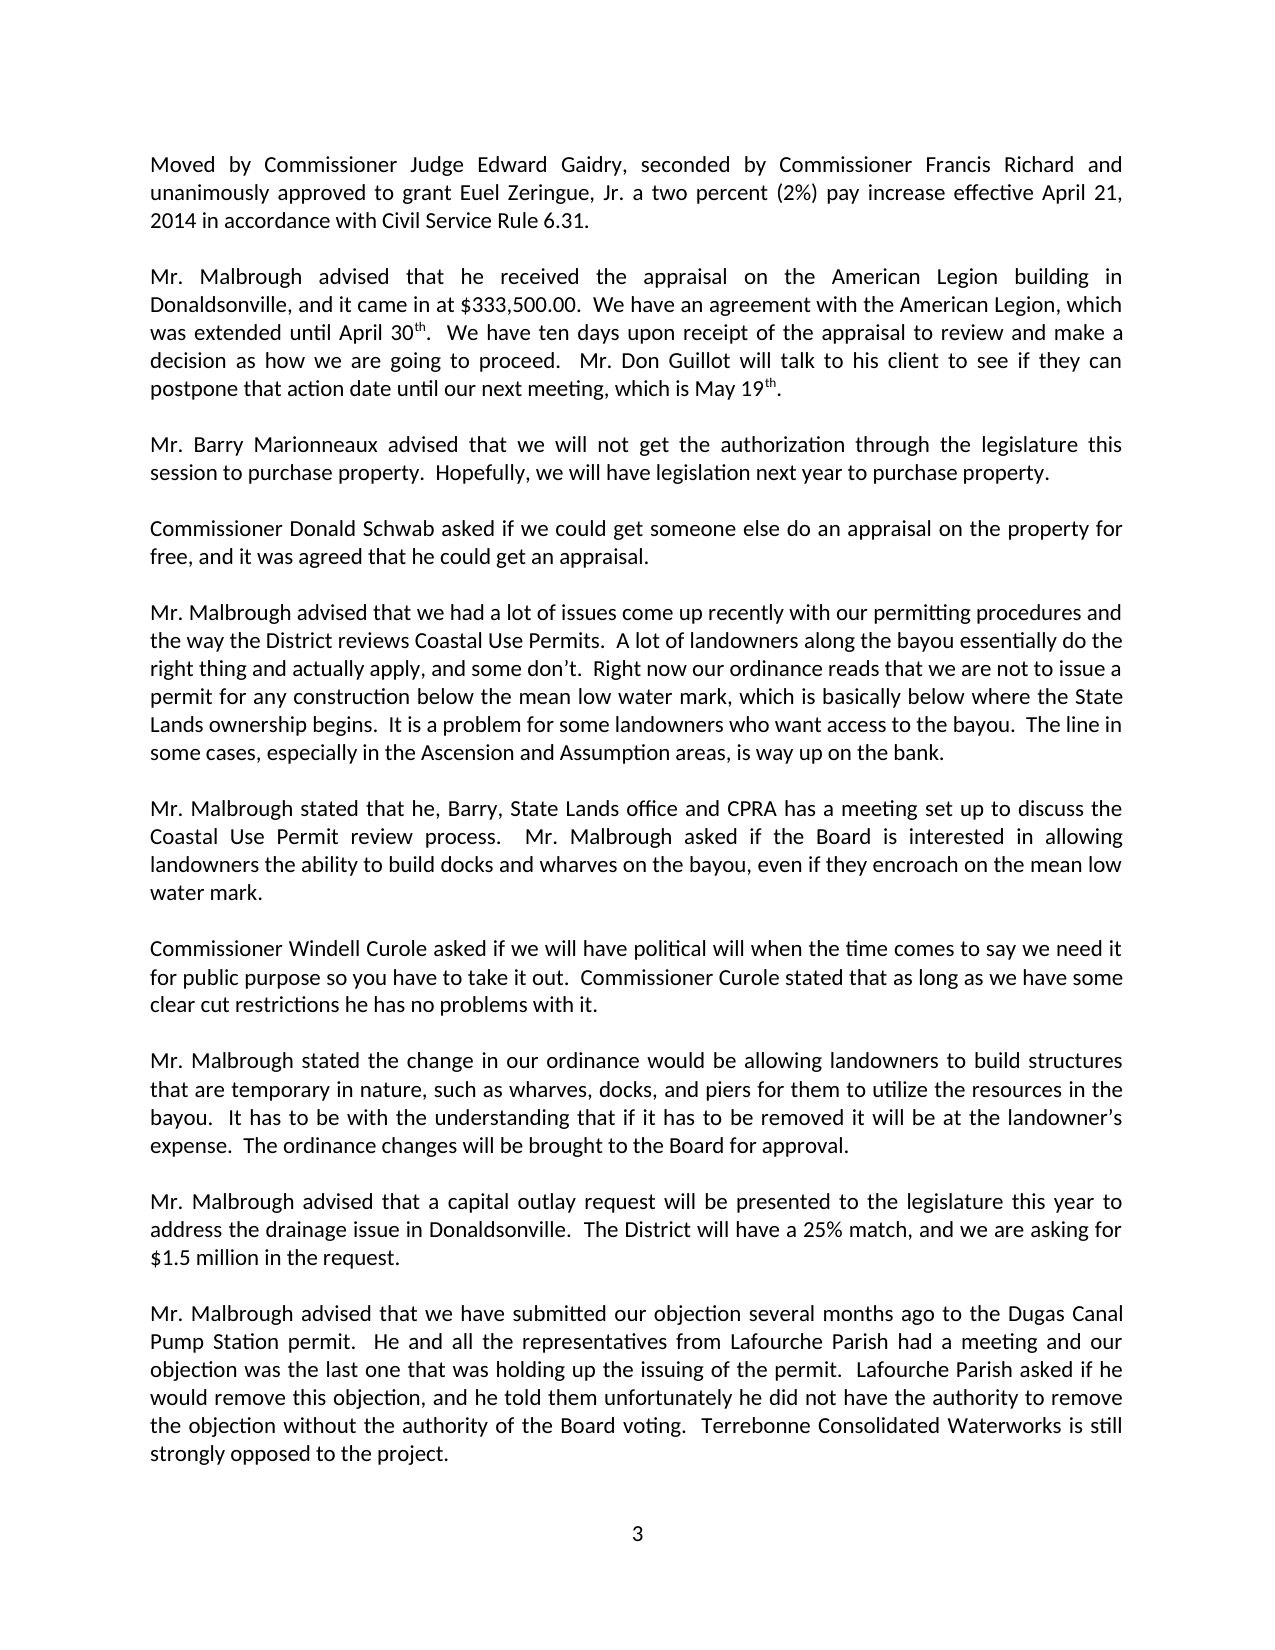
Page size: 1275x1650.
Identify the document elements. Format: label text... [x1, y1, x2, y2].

text Mr. Barry Marionneaux advised that we will not get the authorization through the legislature this session to purchase property. Hopefully, we will have legislation next year to purchase property. [150, 430, 1125, 486]
text Moved by Commissioner Judge Edward Gaidry, seconded by Commissioner Francis Richard and unanimously approved to grant Euel Zeringue, Jr. a two percent (2%) pay increase effective April 21, 2014 in accordance with Civil Service Rule 6.31. [150, 150, 1125, 234]
text Mr. Malbrough stated that he, Barry, State Lands office and CPRA has a meeting set up to discuss the Coastal Use Permit review process. Mr. Malbrough asked if the Board is interested in allowing landowners the ability to build docks and wharves on the bayou, even if they encroach on the mean low water mark. [150, 794, 1125, 907]
text Commissioner Windell Curole asked if we will have political will when the time comes to say we need it for public purpose so you have to take it out. Commissioner Curole stated that as long as we have some clear cut restrictions he has no problems with it. [150, 934, 1125, 1019]
text Mr. Malbrough advised that we had a lot of issues come up recently with our permitting procedures and the way the District reviews Coastal Use Permits. A lot of landowners along the bayou essentially do the right thing and actually apply, and some don’t. Right now our ordinance reads that we are not to issue a permit for any construction below the mean low water mark, which is basically below where the State Lands ownership begins. It is a problem for some landowners who want access to the bayou. The line in some cases, especially in the Ascension and Assumption areas, is way up on the bank. [150, 598, 1125, 766]
text Mr. Malbrough stated the change in our ordinance would be allowing landowners to build structures that are temporary in nature, such as wharves, docks, and piers for them to utilize the resources in the bayou. It has to be with the understanding that if it has to be removed it will be at the landowner’s expense. The ordinance changes will be brought to the Board for approval. [150, 1047, 1125, 1159]
text Mr. Malbrough advised that he received the appraisal on the American Legion building in Donaldsonville, and it came in at $333,500.00. We have an agreement with the American Legion, which was extended until April 30th. We have ten days upon receipt of the appraisal to review and make a decision as how we are going to proceed. Mr. Don Guillot will talk to his client to see if they can postpone that action date until our next meeting, which is May 19th. [150, 262, 1125, 402]
text Commissioner Donald Schwab asked if we could get someone else do an appraisal on the property for free, and it was agreed that he could get an appraisal. [150, 514, 1125, 570]
text Mr. Malbrough advised that we have submitted our objection several months ago to the Dugas Canal Pump Station permit. He and all the representatives from Lafourche Parish had a meeting and our objection was the last one that was holding up the issuing of the permit. Lafourche Parish asked if he would remove this objection, and he told them unfortunately he did not have the authority to remove the objection without the authority of the Board voting. Terrebonne Consolidated Waterworks is still strongly opposed to the project. [150, 1299, 1125, 1467]
text Mr. Malbrough advised that a capital outlay request will be presented to the legislature this year to address the drainage issue in Donaldsonville. The District will have a 25% match, and we are asking for $1.5 million in the request. [150, 1187, 1125, 1271]
